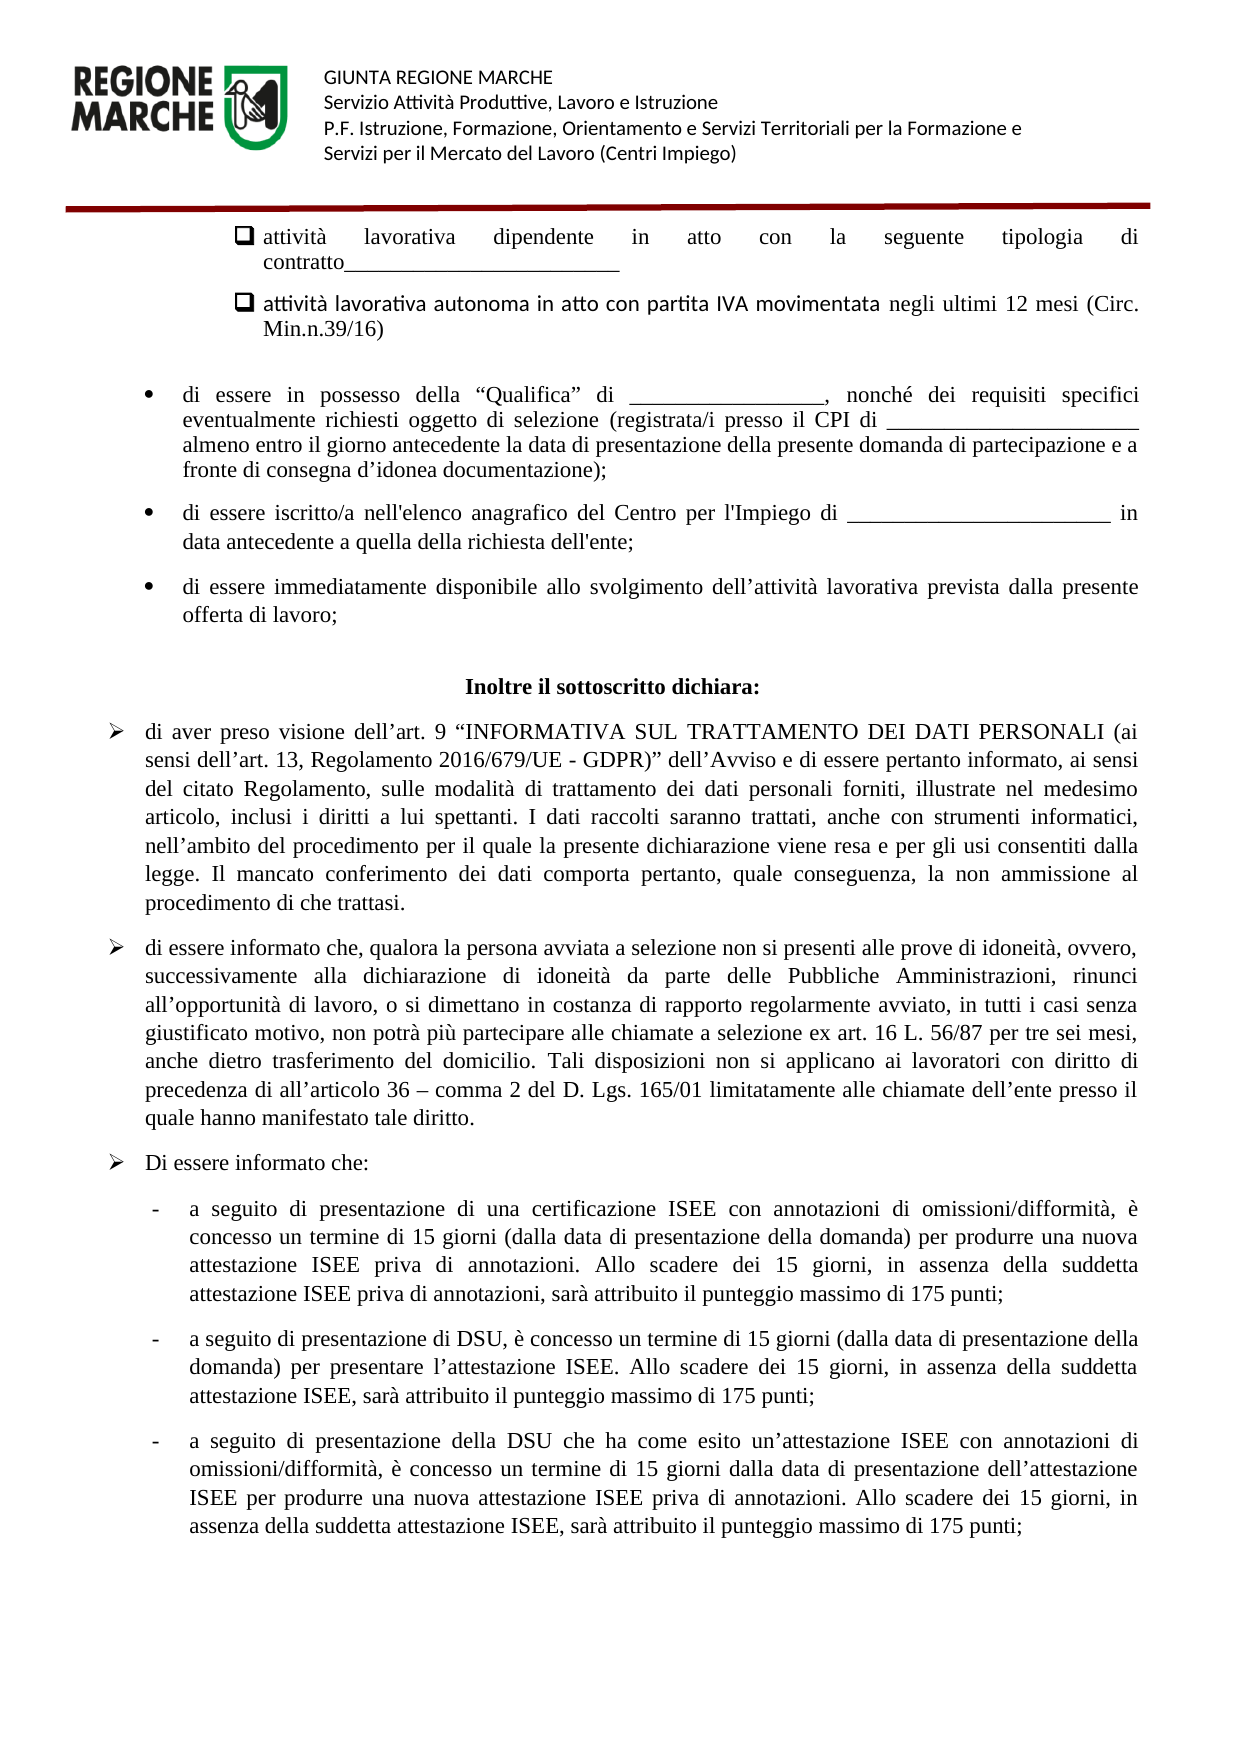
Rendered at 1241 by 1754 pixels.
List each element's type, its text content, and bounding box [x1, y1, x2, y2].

list a seguito di presentazione di una certificazione ISEE con annotazioni di omissioni/difformità, è concesso un termine di 15 giorni (dalla data di presentazione della domanda) per produrre una nuova attestazione ISEE priva di annotazioni. Allo scadere dei 15 giorni, in assenza della suddetta attestazione ISEE priva di annotazioni, sarà attribuito il punteggio massimo di 175 punti; [152, 1194, 1140, 1306]
list a seguito di presentazione di DSU, è concesso un termine di 15 giorni (dalla data di presentazione della domanda) per presentare l’attestazione ISEE. Allo scadere dei 15 giorni, in assenza della suddetta attestazione ISEE, sarà attribuito il punteggio massimo di 175 punti; [152, 1325, 1140, 1408]
list a seguito di presentazione della DSU che ha come esito un’attestazione ISEE con annotazioni di omissioni/difformità, è concesso un termine di 15 giorni dalla data di presentazione dell’attestazione ISEE per produrre una nuova attestazione ISEE priva di annotazioni. Allo scadere dei 15 giorni, in assenza della suddetta attestazione ISEE, sarà attribuito il punteggio massimo di 175 punti; [152, 1427, 1140, 1539]
list di essere in possesso della “Qualifica” di _________________, nonché dei requisiti specifici eventualmente richiesti oggetto di selezione (registrata/i presso il CPI di ______________________ almeno entro il giorno antecedente la data di presentazione della presente domanda di partecipazione e a fronte di consegna d’idonea documentazione); [145, 383, 1140, 483]
picture [65, 56, 291, 151]
list di aver preso visione dell’art. 9 “INFORMATIVA SUL TRATTAMENTO DEI DATI PERSONALI (ai sensi dell’art. 13, Regolamento 2016/679/UE - GDPR)” dell’Avviso e di essere pertanto informato, ai sensi del citato Regolamento, sulle modalità di trattamento dei dati personali forniti, illustrate nel medesimo articolo, inclusi i diritti a lui spettanti. I dati raccolti saranno trattati, anche con strumenti informatici, nell’ambito del procedimento per il quale la presente dichiarazione viene resa e per gli usi consentiti dalla legge. Il mancato conferimento dei dati comporta pertanto, quale conseguenza, la non ammissione al procedimento di che trattasi. [107, 718, 1140, 915]
list di essere informato che, qualora la persona avviata a selezione non si presenti alle prove di idoneità, ovvero, successivamente alla dichiarazione di idoneità da parte delle Pubbliche Amministrazioni, rinunci all’opportunità di lavoro, o si dimettano in costanza di rapporto regolarmente avviato, in tutti i casi senza giustificato motivo, non potrà più partecipare alle chiamate a selezione ex art. 16 L. 56/87 per tre sei mesi, anche dietro trasferimento del domicilio. Tali disposizioni non si applicano ai lavoratori con diritto di precedenza di all’articolo 36 – comma 2 del D. Lgs. 165/01 limitatamente alle chiamate dell’ente presso il quale hanno manifestato tale diritto. [107, 934, 1140, 1131]
text Inoltre il sottoscritto dichiara: [86, 673, 1140, 699]
list attività lavorativa autonoma in atto con partita IVA movimentata negli ultimi 12 mesi (Circ. Min.n.39/16) [233, 291, 1140, 341]
list attività lavorativa dipendente in atto con la seguente tipologia di contratto________________________ [233, 224, 1140, 274]
list Di essere informato che: [107, 1149, 1140, 1176]
list di essere immediatamente disponibile allo svolgimento dell’attività lavorativa prevista dalla presente offerta di lavoro; [145, 573, 1140, 628]
list di essere iscritto/a nell'elenco anagrafico del Centro per l'Impiego di _______________________ in data antecedente a quella della richiesta dell'ente; [145, 499, 1140, 554]
